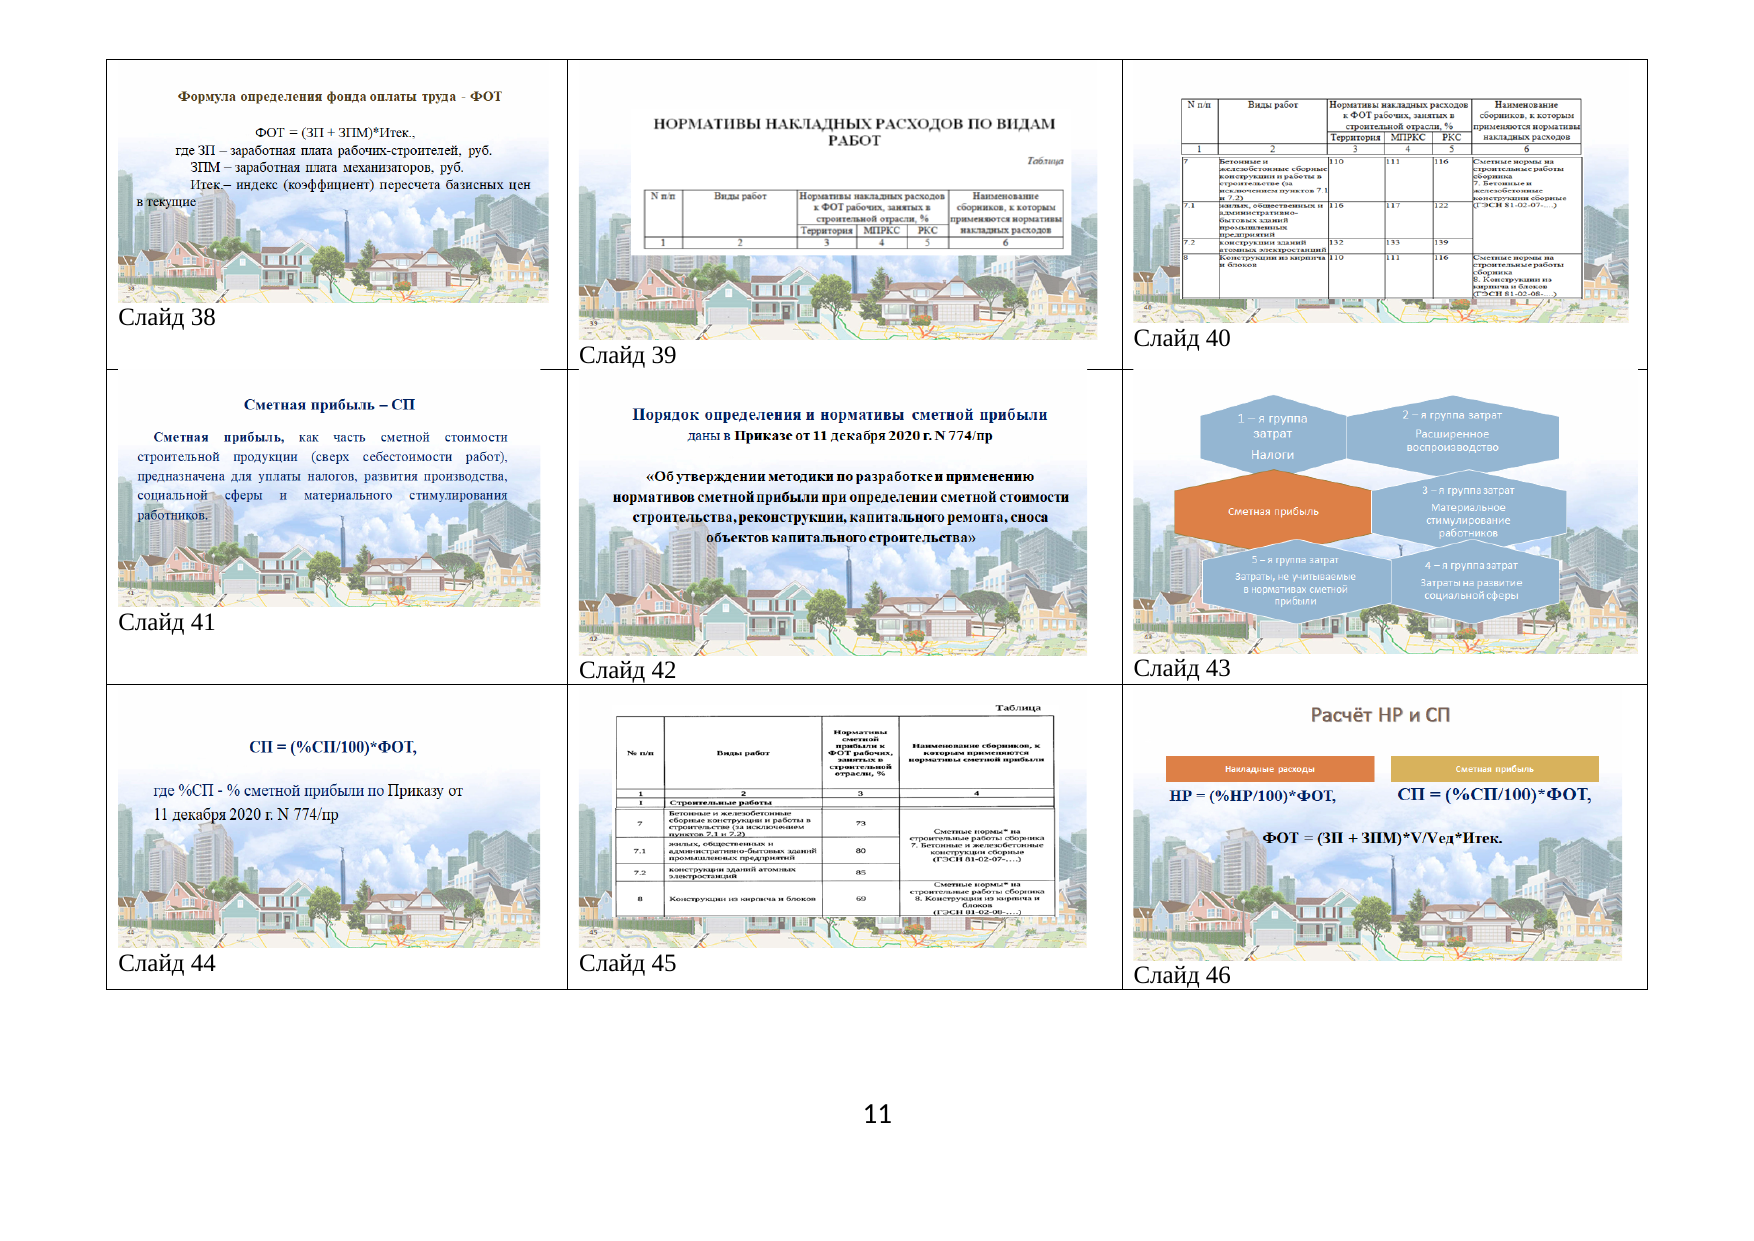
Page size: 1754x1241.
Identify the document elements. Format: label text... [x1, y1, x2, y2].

picture [578, 60, 1098, 340]
table_cell Слайд 38 [107, 60, 567, 368]
table_cell Слайд 41 [107, 370, 567, 684]
picture [578, 369, 1088, 656]
picture [1133, 369, 1638, 654]
picture [1133, 685, 1623, 961]
table_cell Слайд 43 [1123, 370, 1647, 684]
picture [118, 60, 549, 303]
picture [118, 685, 540, 948]
picture [118, 369, 541, 607]
table_cell Слайд 42 [568, 370, 1122, 684]
table_cell Слайд 46 [1123, 685, 1647, 989]
table_cell Слайд 45 [568, 685, 1122, 989]
table_cell Слайд 39 [568, 60, 1122, 368]
picture [1133, 60, 1629, 323]
picture [578, 685, 1087, 948]
table_cell Слайд 44 [107, 685, 567, 989]
table_cell Слайд 40 [1123, 60, 1647, 368]
